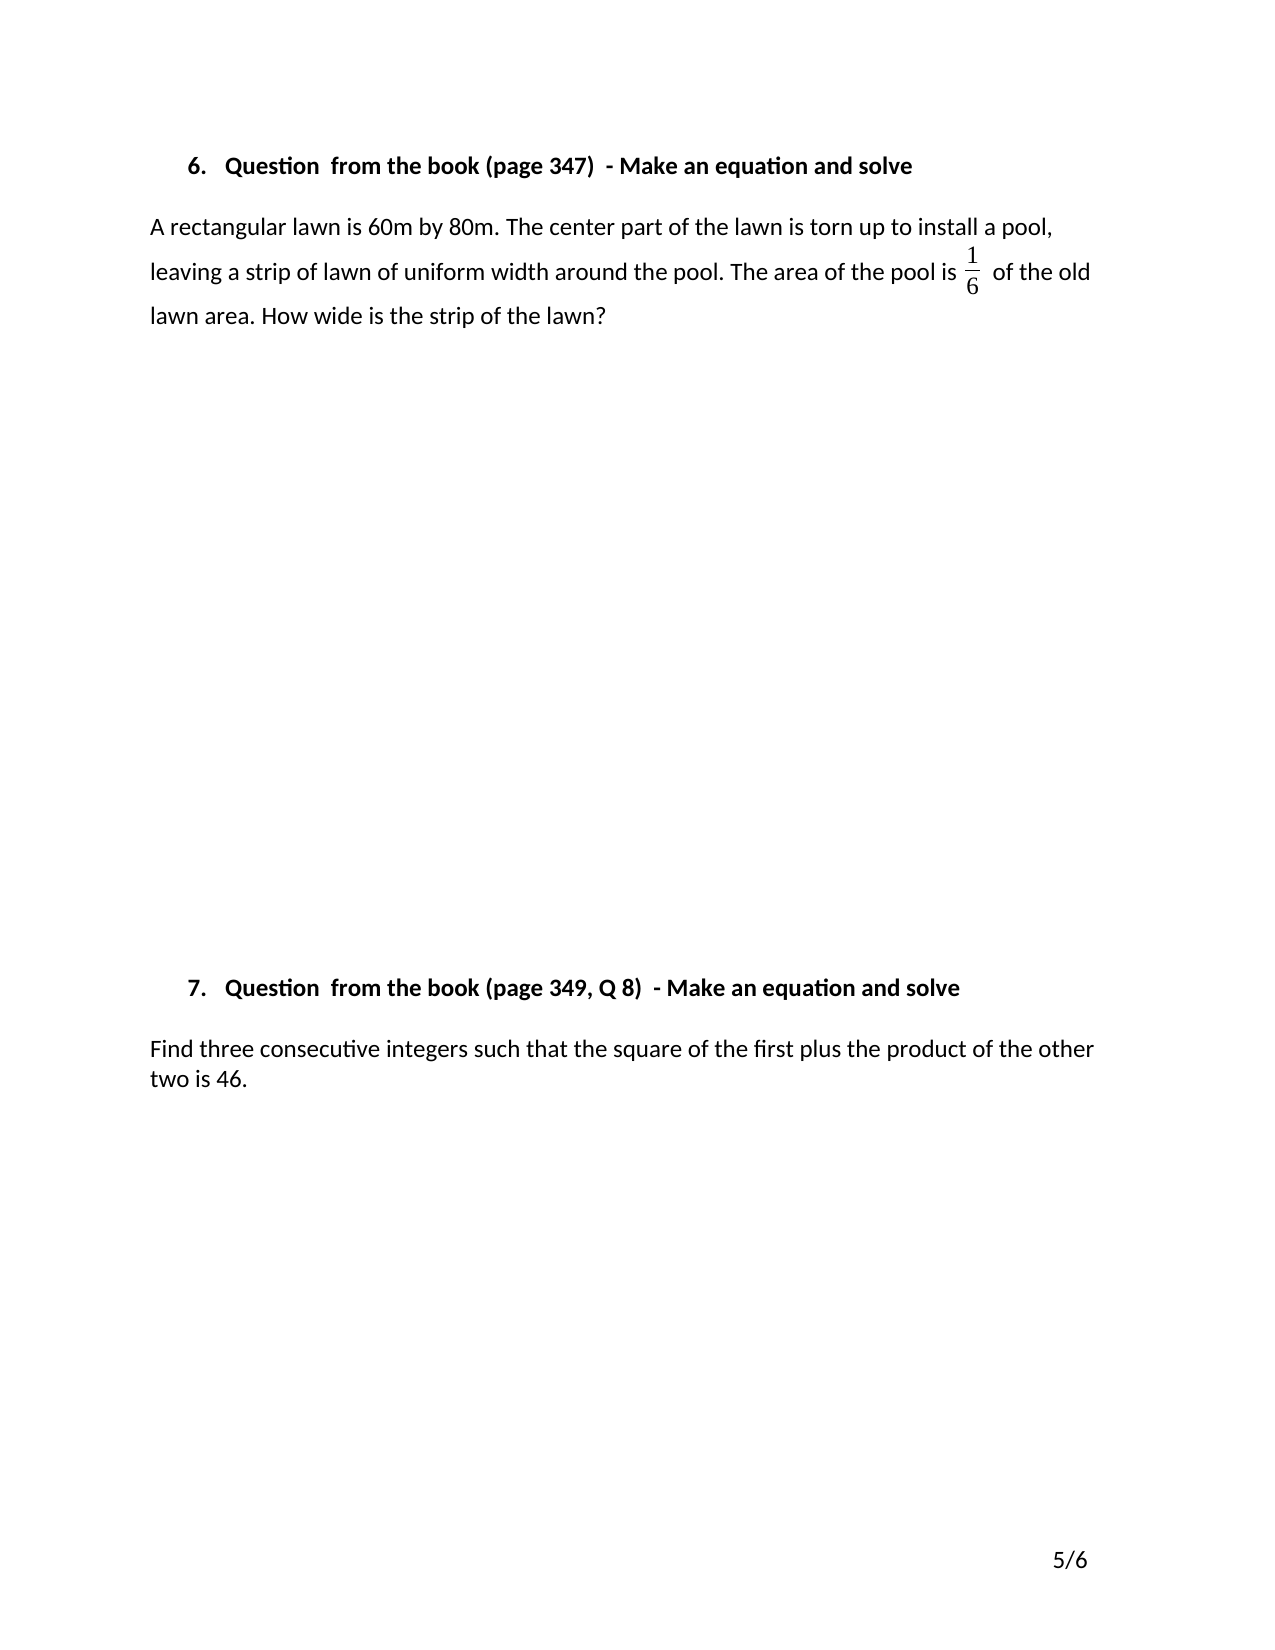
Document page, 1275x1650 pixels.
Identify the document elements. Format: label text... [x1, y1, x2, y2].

text Find three consecutive integers such that the square of the first plus the product of the other two is 46. [150, 1033, 1125, 1094]
list Question from the book (page 349, Q 8) - Make an equation and solve [187, 972, 1125, 1002]
list Question from the book (page 347) - Make an equation and solve [187, 150, 1125, 181]
text A rectangular lawn is 60m by 80m. The center part of the lawn is torn up to install a pool, leaving a strip of lawn of uniform width around the pool. The area of the pool is of the old lawn area. How wide is the strip of the lawn? [150, 211, 1125, 331]
